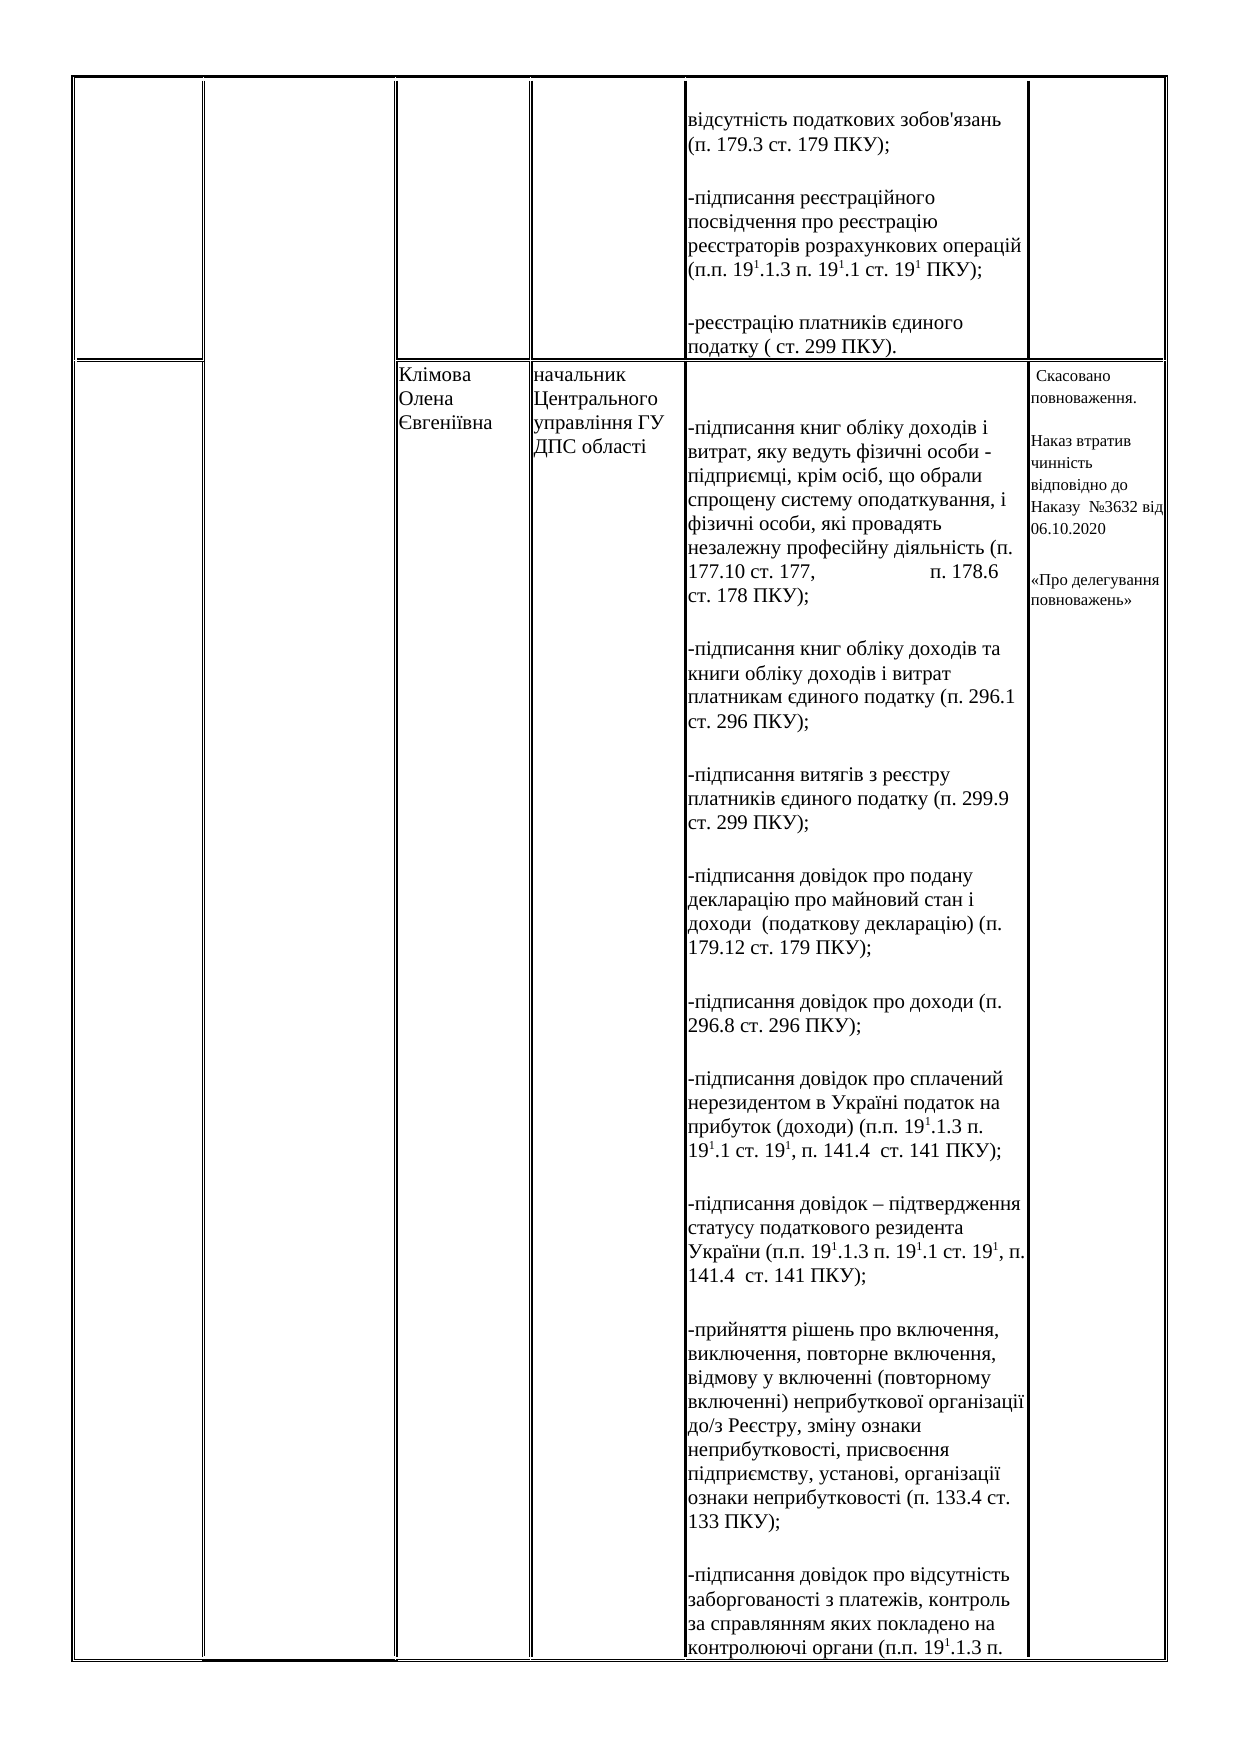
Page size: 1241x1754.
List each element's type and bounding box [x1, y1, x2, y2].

table_cell [75, 358, 203, 1659]
table_cell [75, 78, 203, 358]
table_cell [1028, 78, 1164, 358]
table_cell [396, 77, 531, 358]
table_cell [685, 78, 1028, 358]
table_cell [1028, 358, 1165, 1659]
table_cell [531, 78, 685, 358]
table_cell [396, 358, 531, 1659]
table_cell [531, 362, 685, 1659]
table_cell [685, 362, 1028, 1659]
